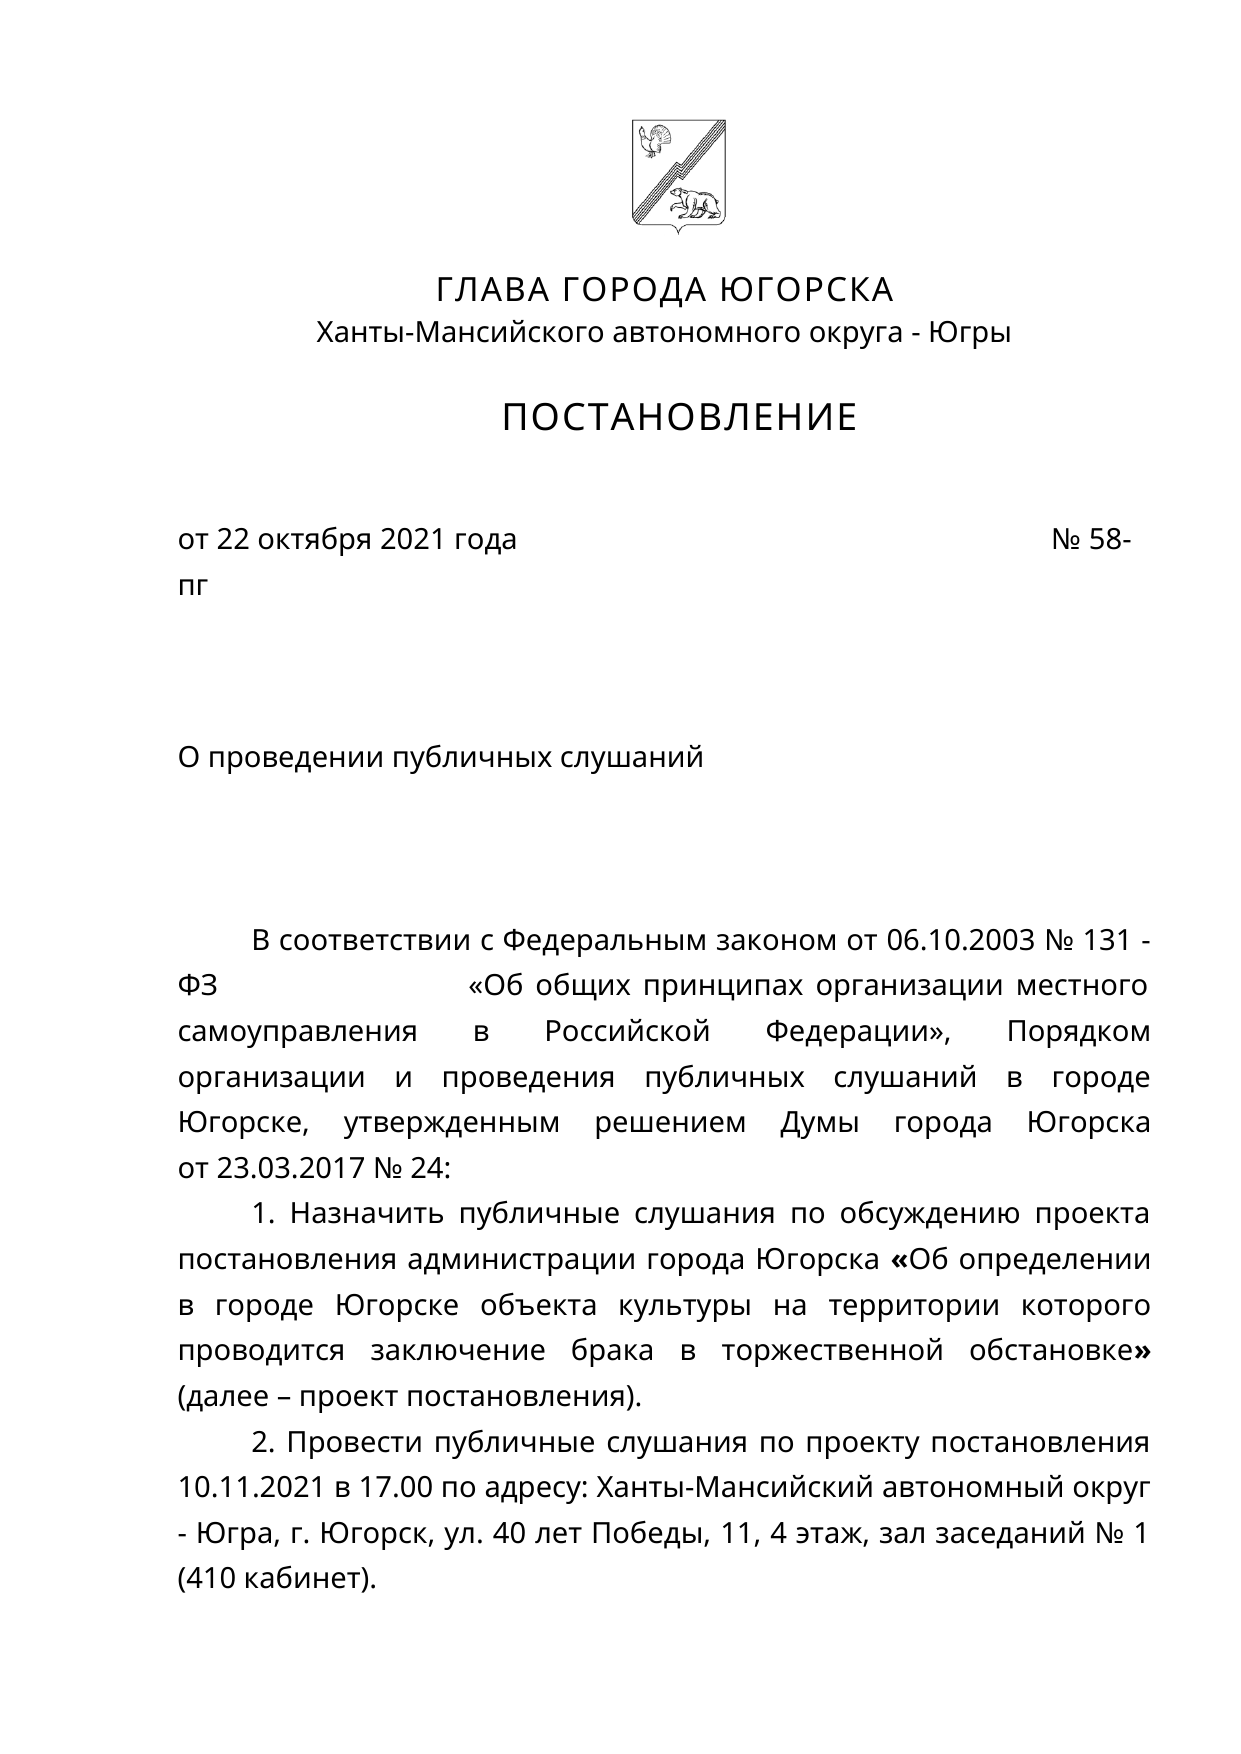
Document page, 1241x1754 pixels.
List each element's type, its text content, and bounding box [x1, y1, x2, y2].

text Ханты-Мансийского автономного округа - Югры [177, 311, 1152, 351]
list ПОСТАНОВЛЕНИЕ [177, 390, 1181, 441]
text ГЛАВА ГОРОДА ЮГОРСКА [177, 266, 1152, 311]
picture [631, 118, 727, 237]
text от 22 октября 2021 года № 58-пг [177, 518, 1152, 603]
text О проведении публичных слушаний [177, 737, 1152, 776]
text В соответствии с Федеральным законом от 06.10.2003 № 131 - ФЗ «Об общих принципах организации местного самоуправления в Российской Федерации», Порядком организации и проведения публичных слушаний в городе Югорске, утвержденным решением Думы города Югорска от 23.03.2017 № 24: [177, 919, 1152, 1187]
subtitle 1. Назначить публичные слушания по обсуждению проекта постановления администрации города Югорска «Об определении в городе Югорске объекта культуры на территории которого проводится заключение брака в торжественной обстановке» (далее – проект постановления). [177, 1193, 1152, 1415]
text 2. Провести публичные слушания по проекту постановления 10.11.2021 в 17.00 по адресу: Ханты-Мансийский автономный округ - Югра, г. Югорск, ул. 40 лет Победы, 11, 4 этаж, зал заседаний № 1 (410 кабинет). [177, 1421, 1152, 1597]
